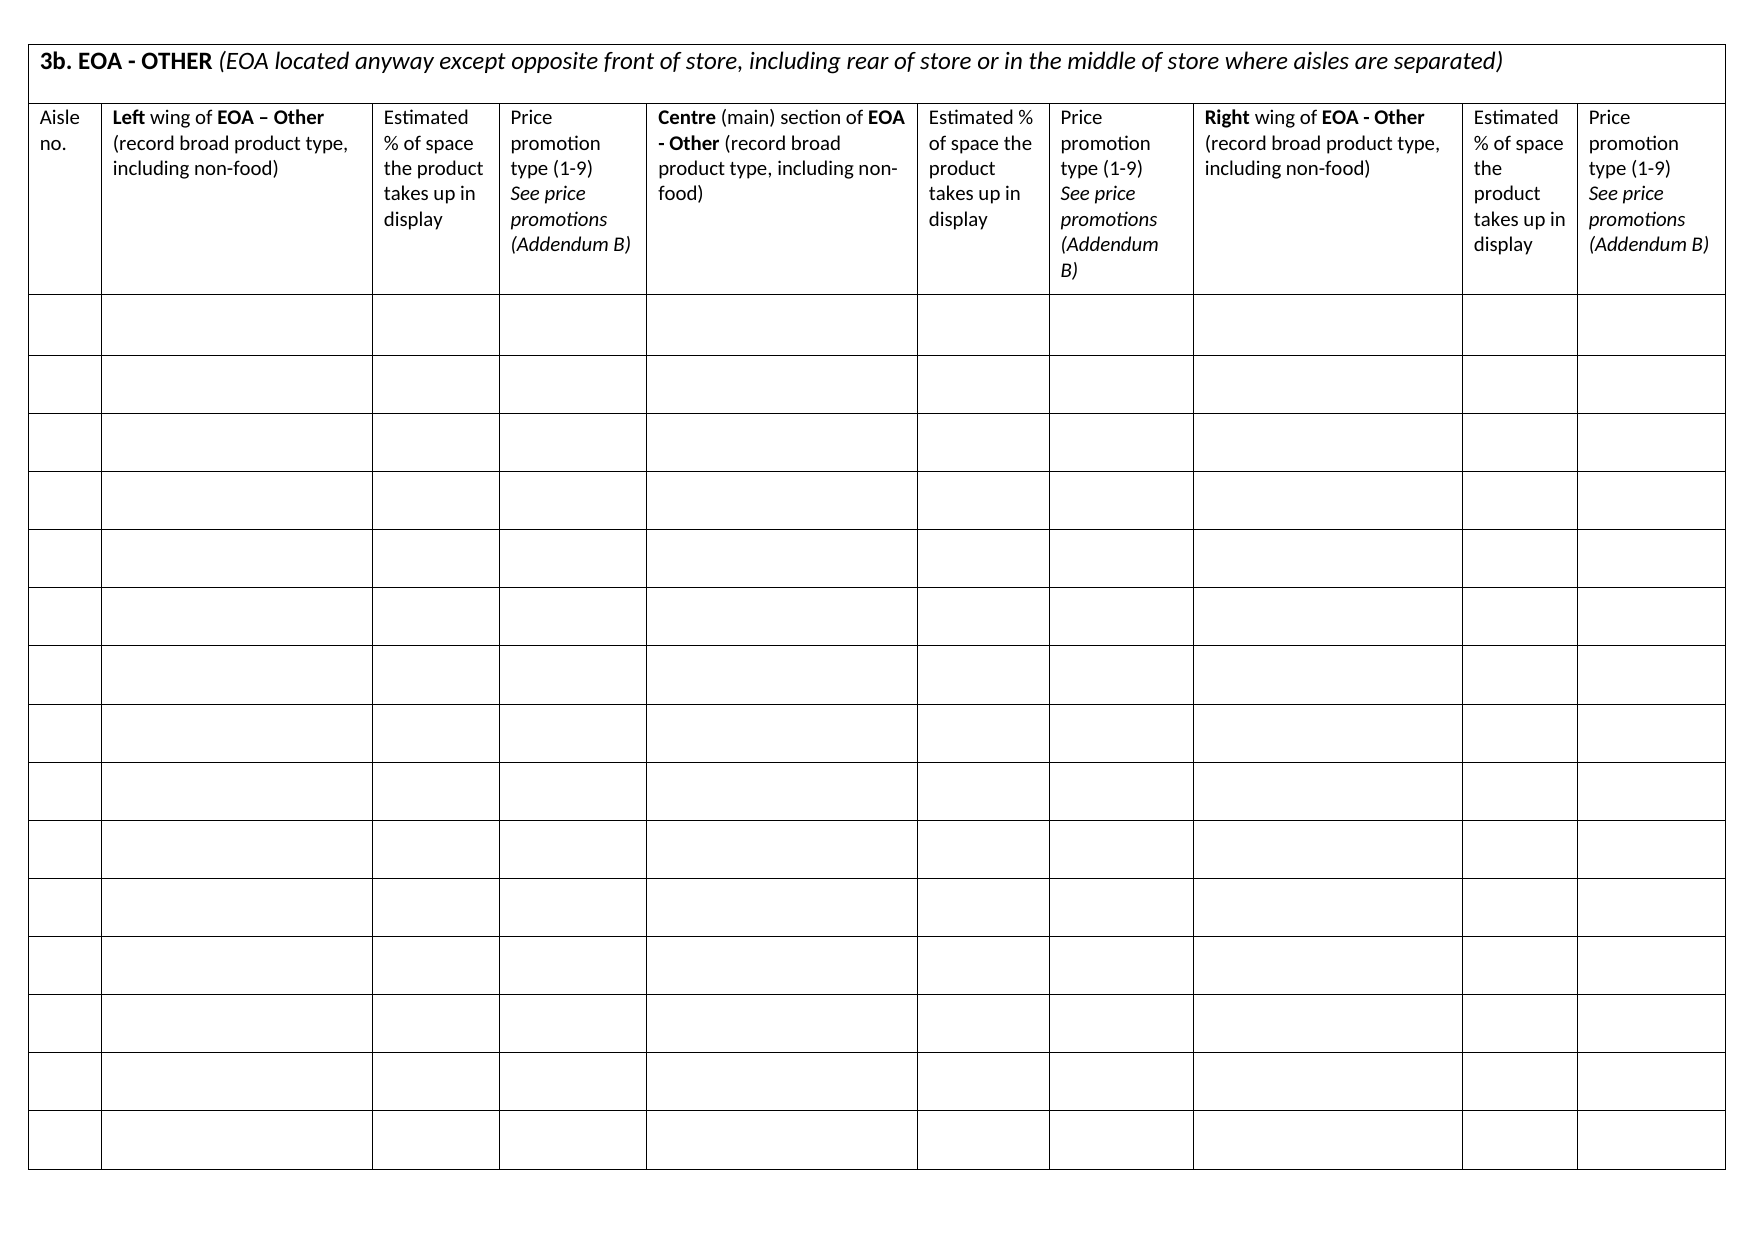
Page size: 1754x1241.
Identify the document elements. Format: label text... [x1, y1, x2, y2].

table_cell Price promotion type (1-9) See price promotions (Addendum B) [1578, 104, 1725, 294]
table_cell [29, 530, 101, 587]
table_cell [1463, 1111, 1577, 1168]
table_cell [1050, 995, 1193, 1052]
table_cell [500, 295, 646, 355]
table_cell [102, 995, 372, 1052]
table_cell [102, 937, 372, 994]
table_cell [647, 588, 917, 645]
table_cell [500, 472, 646, 529]
table_cell [373, 1053, 499, 1110]
table_cell [647, 414, 917, 471]
table_cell [918, 414, 1049, 471]
table_cell [1578, 821, 1725, 878]
table_cell [1194, 588, 1462, 645]
table_cell [1463, 1053, 1577, 1110]
table_cell [1194, 763, 1462, 820]
table_cell [918, 472, 1049, 529]
table_cell [102, 356, 372, 413]
table_cell [1050, 879, 1193, 936]
table_cell Price promotion type (1-9) See price promotions (Addendum B) [500, 104, 646, 294]
table_cell [1050, 295, 1193, 355]
table_cell Estimated % of space the product takes up in display [918, 104, 1049, 294]
table_cell [1194, 356, 1462, 413]
table_cell [29, 472, 101, 529]
table_cell [102, 530, 372, 587]
table_cell [1463, 705, 1577, 762]
table_cell [373, 295, 499, 355]
table_cell [102, 705, 372, 762]
table_cell [373, 821, 499, 878]
table_cell [102, 821, 372, 878]
table_cell [647, 937, 917, 994]
table_cell [102, 414, 372, 471]
table_cell [647, 530, 917, 587]
table_cell [647, 472, 917, 529]
table_cell [1463, 588, 1577, 645]
table_cell [1050, 1111, 1193, 1168]
table_cell [1050, 530, 1193, 587]
table_cell [29, 356, 101, 413]
table_cell [918, 705, 1049, 762]
table_cell [1578, 1053, 1725, 1110]
table_cell [29, 414, 101, 471]
table_cell [1578, 1111, 1725, 1168]
table_cell [1463, 295, 1577, 355]
table_cell [647, 821, 917, 878]
table_cell [1050, 821, 1193, 878]
table_cell [29, 646, 101, 703]
table_cell [1463, 763, 1577, 820]
table_cell [1578, 646, 1725, 703]
table_cell [1050, 937, 1193, 994]
table_cell [373, 879, 499, 936]
table_cell Right wing of EOA - Other (record broad product type, including non-food) [1194, 104, 1462, 294]
table_cell 3b. EOA - OTHER (EOA located anyway except opposite front of store, including rear of store or in the middle of store where aisles are separated) [29, 45, 1725, 103]
table_cell [500, 646, 646, 703]
table_cell [500, 356, 646, 413]
table_cell [1463, 414, 1577, 471]
table_cell [373, 1111, 499, 1168]
table_cell [1578, 763, 1725, 820]
table_cell [918, 588, 1049, 645]
table_cell [373, 646, 499, 703]
table_cell [500, 879, 646, 936]
table_cell [29, 937, 101, 994]
table_cell [918, 879, 1049, 936]
table_cell [1578, 588, 1725, 645]
table_cell [102, 763, 372, 820]
table_cell [29, 995, 101, 1052]
table_cell [1578, 995, 1725, 1052]
table_cell [1463, 879, 1577, 936]
table_cell [1578, 937, 1725, 994]
table_cell [1194, 879, 1462, 936]
table_cell [1578, 530, 1725, 587]
table_cell [102, 879, 372, 936]
table_cell [647, 1111, 917, 1168]
table_cell [1050, 414, 1193, 471]
table_cell [918, 937, 1049, 994]
table_cell [373, 995, 499, 1052]
table_cell [102, 1111, 372, 1168]
table_cell Left wing of EOA – Other (record broad product type, including non-food) [102, 104, 372, 294]
table_cell [918, 995, 1049, 1052]
table_cell [647, 995, 917, 1052]
table_cell [1463, 356, 1577, 413]
table_cell [647, 356, 917, 413]
table_cell Centre (main) section of EOA - Other (record broad product type, including non-food) [647, 104, 917, 294]
table_cell [500, 588, 646, 645]
table_cell [647, 763, 917, 820]
table_cell [1578, 414, 1725, 471]
table_cell [1578, 295, 1725, 355]
table_cell [1194, 705, 1462, 762]
table_cell [1194, 1053, 1462, 1110]
table_cell [918, 763, 1049, 820]
table_cell [1194, 414, 1462, 471]
table_cell [1194, 937, 1462, 994]
table_cell Estimated % of space the product takes up in display [373, 104, 499, 294]
table_cell [1463, 530, 1577, 587]
table_cell [102, 472, 372, 529]
table_cell [1050, 705, 1193, 762]
table_cell [647, 646, 917, 703]
table_cell [1050, 472, 1193, 529]
table_cell [1194, 295, 1462, 355]
table_cell [102, 295, 372, 355]
table_cell [1194, 821, 1462, 878]
table_cell [918, 646, 1049, 703]
table_cell [918, 821, 1049, 878]
table_cell [918, 530, 1049, 587]
table_cell [500, 414, 646, 471]
table_cell [1050, 356, 1193, 413]
table_cell [29, 1053, 101, 1110]
table_cell [500, 937, 646, 994]
table_cell [918, 356, 1049, 413]
table_cell [29, 821, 101, 878]
table_cell [29, 763, 101, 820]
table_cell [29, 879, 101, 936]
table_cell [647, 1053, 917, 1110]
table_cell [102, 1053, 372, 1110]
table_cell [918, 1111, 1049, 1168]
table_cell [29, 705, 101, 762]
table_cell [1463, 937, 1577, 994]
table_cell [1194, 1111, 1462, 1168]
table_cell [373, 937, 499, 994]
table_cell [500, 995, 646, 1052]
table_cell [373, 472, 499, 529]
table_cell [1050, 763, 1193, 820]
table_cell [102, 588, 372, 645]
table_cell [500, 530, 646, 587]
table_cell [1463, 472, 1577, 529]
table_cell [1050, 1053, 1193, 1110]
table_cell [647, 295, 917, 355]
table_cell [500, 821, 646, 878]
table_cell [102, 646, 372, 703]
table_cell [373, 356, 499, 413]
table_cell [1194, 995, 1462, 1052]
table_cell [1463, 646, 1577, 703]
table_cell Estimated % of space the product takes up in display [1463, 104, 1577, 294]
table_cell [918, 1053, 1049, 1110]
table_cell [1194, 472, 1462, 529]
table_cell [918, 295, 1049, 355]
table_cell [373, 705, 499, 762]
table_cell [29, 295, 101, 355]
table_cell [373, 763, 499, 820]
table_cell [647, 879, 917, 936]
table_cell [1578, 705, 1725, 762]
table_cell [373, 530, 499, 587]
table_cell [1578, 472, 1725, 529]
table_cell [500, 705, 646, 762]
table_cell [1463, 821, 1577, 878]
table_cell [1194, 530, 1462, 587]
table_cell [1194, 646, 1462, 703]
table_cell [373, 588, 499, 645]
table_cell [647, 705, 917, 762]
table_cell [29, 1111, 101, 1168]
table_cell [500, 1053, 646, 1110]
table_cell [29, 588, 101, 645]
table_cell [1050, 646, 1193, 703]
table_cell Price promotion type (1-9) See price promotions (Addendum B) [1050, 104, 1193, 294]
table_cell [1578, 879, 1725, 936]
table_cell Aisle no. [29, 104, 101, 294]
table_cell [1578, 356, 1725, 413]
table_cell [1050, 588, 1193, 645]
table_cell [1463, 995, 1577, 1052]
table_cell [373, 414, 499, 471]
table_cell [500, 1111, 646, 1168]
table_cell [500, 763, 646, 820]
